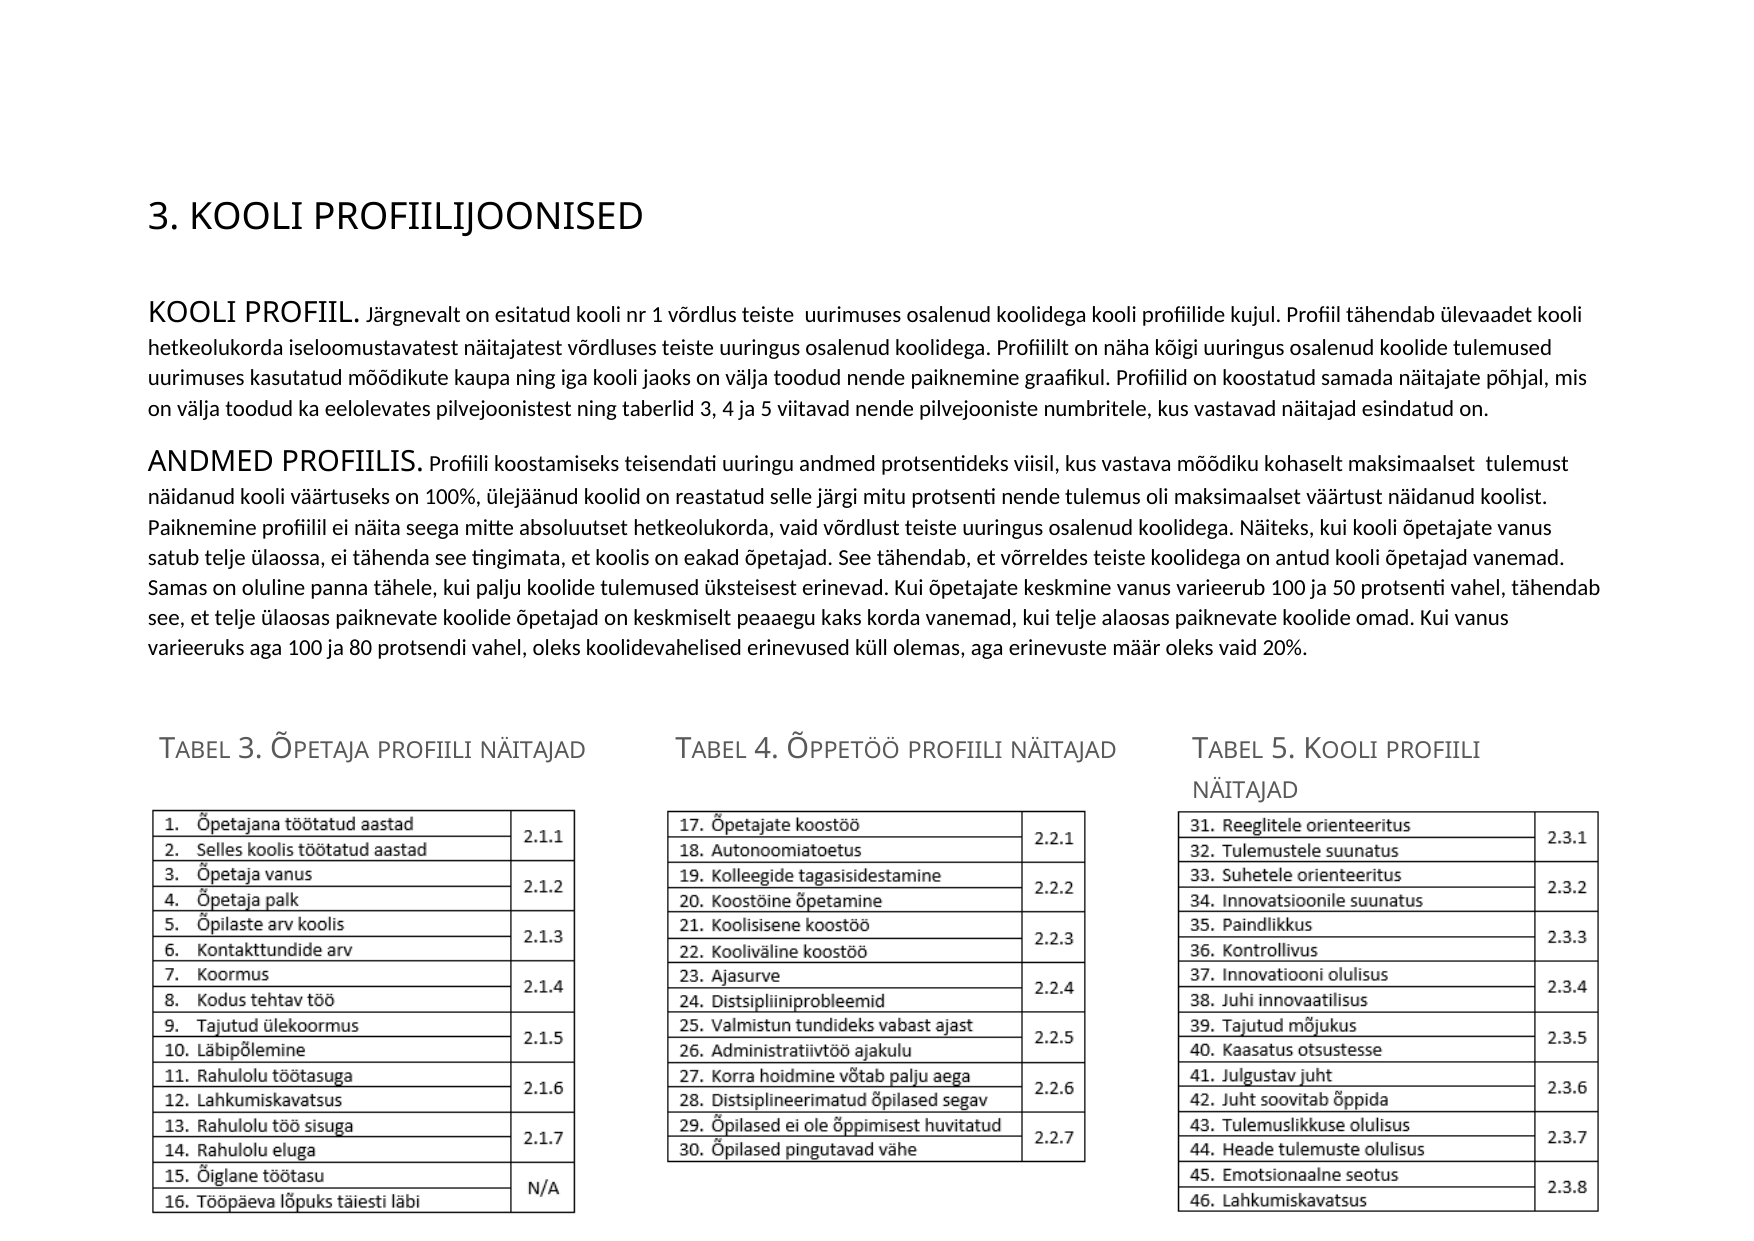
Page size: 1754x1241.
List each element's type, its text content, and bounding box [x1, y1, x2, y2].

subtitle 3. Kooli profiilijoonised [148, 189, 1606, 240]
picture [662, 807, 1091, 1169]
text KOOLI PROFIIL. Järgnevalt on esitatud kooli nr 1 võrdlus teiste uurimuses osalenud koolidega kooli profiilide kujul. Profiil tähendab ülevaadet kooli hetkeolukorda iseloomustavatest näitajatest võrdluses teiste uuringus osalenud koolidega. Profiililt on näha kõigi uuringus osalenud koolide tulemused uurimuses kasutatud mõõdikute kaupa ning iga kooli jaoks on välja toodud nende paiknemine graafikul. Profiilid on koostatud samada näitajate põhjal, mis on välja toodud ka eelolevates pilvejoonistest ning taberlid 3, 4 ja 5 viitavad nende pilvejooniste numbritele, kus vastavad näitajad esindatud on. [148, 291, 1606, 422]
table_header Tabel 4. Õppetöö profiili näitajad [664, 727, 1181, 807]
table_header Tabel 5. Kooli profiili näitajad [1181, 727, 1605, 807]
picture [147, 806, 582, 1220]
table_header Tabel 3. Õpetaja profiili näitajad [148, 727, 664, 807]
text Andmed profiilis. Profiili koostamiseks teisendati uuringu andmed protsentideks viisil, kus vastava mõõdiku kohaselt maksimaalset tulemust näidanud kooli väärtuseks on 100%, ülejäänud koolid on reastatud selle järgi mitu protsenti nende tulemus oli maksimaalset väärtust näidanud koolist. Paiknemine profiilil ei näita seega mitte absoluutset hetkeolukorda, vaid võrdlust teiste uuringus osalenud koolidega. Näiteks, kui kooli õpetajate vanus satub telje ülaossa, ei tähenda see tingimata, et koolis on eakad õpetajad. See tähendab, et võrreldes teiste koolidega on antud kooli õpetajad vanemad. Samas on oluline panna tähele, kui palju koolide tulemused üksteisest erinevad. Kui õpetajate keskmine vanus varieerub 100 ja 50 protsenti vahel, tähendab see, et telje ülaosas paiknevate koolide õpetajad on keskmiselt peaaegu kaks korda vanemad, kui telje alaosas paiknevate koolide omad. Kui vanus varieeruks aga 100 ja 80 protsendi vahel, oleks koolidevahelised erinevused küll olemas, aga erinevuste määr oleks vaid 20%. [148, 441, 1606, 661]
picture [1174, 810, 1607, 1216]
